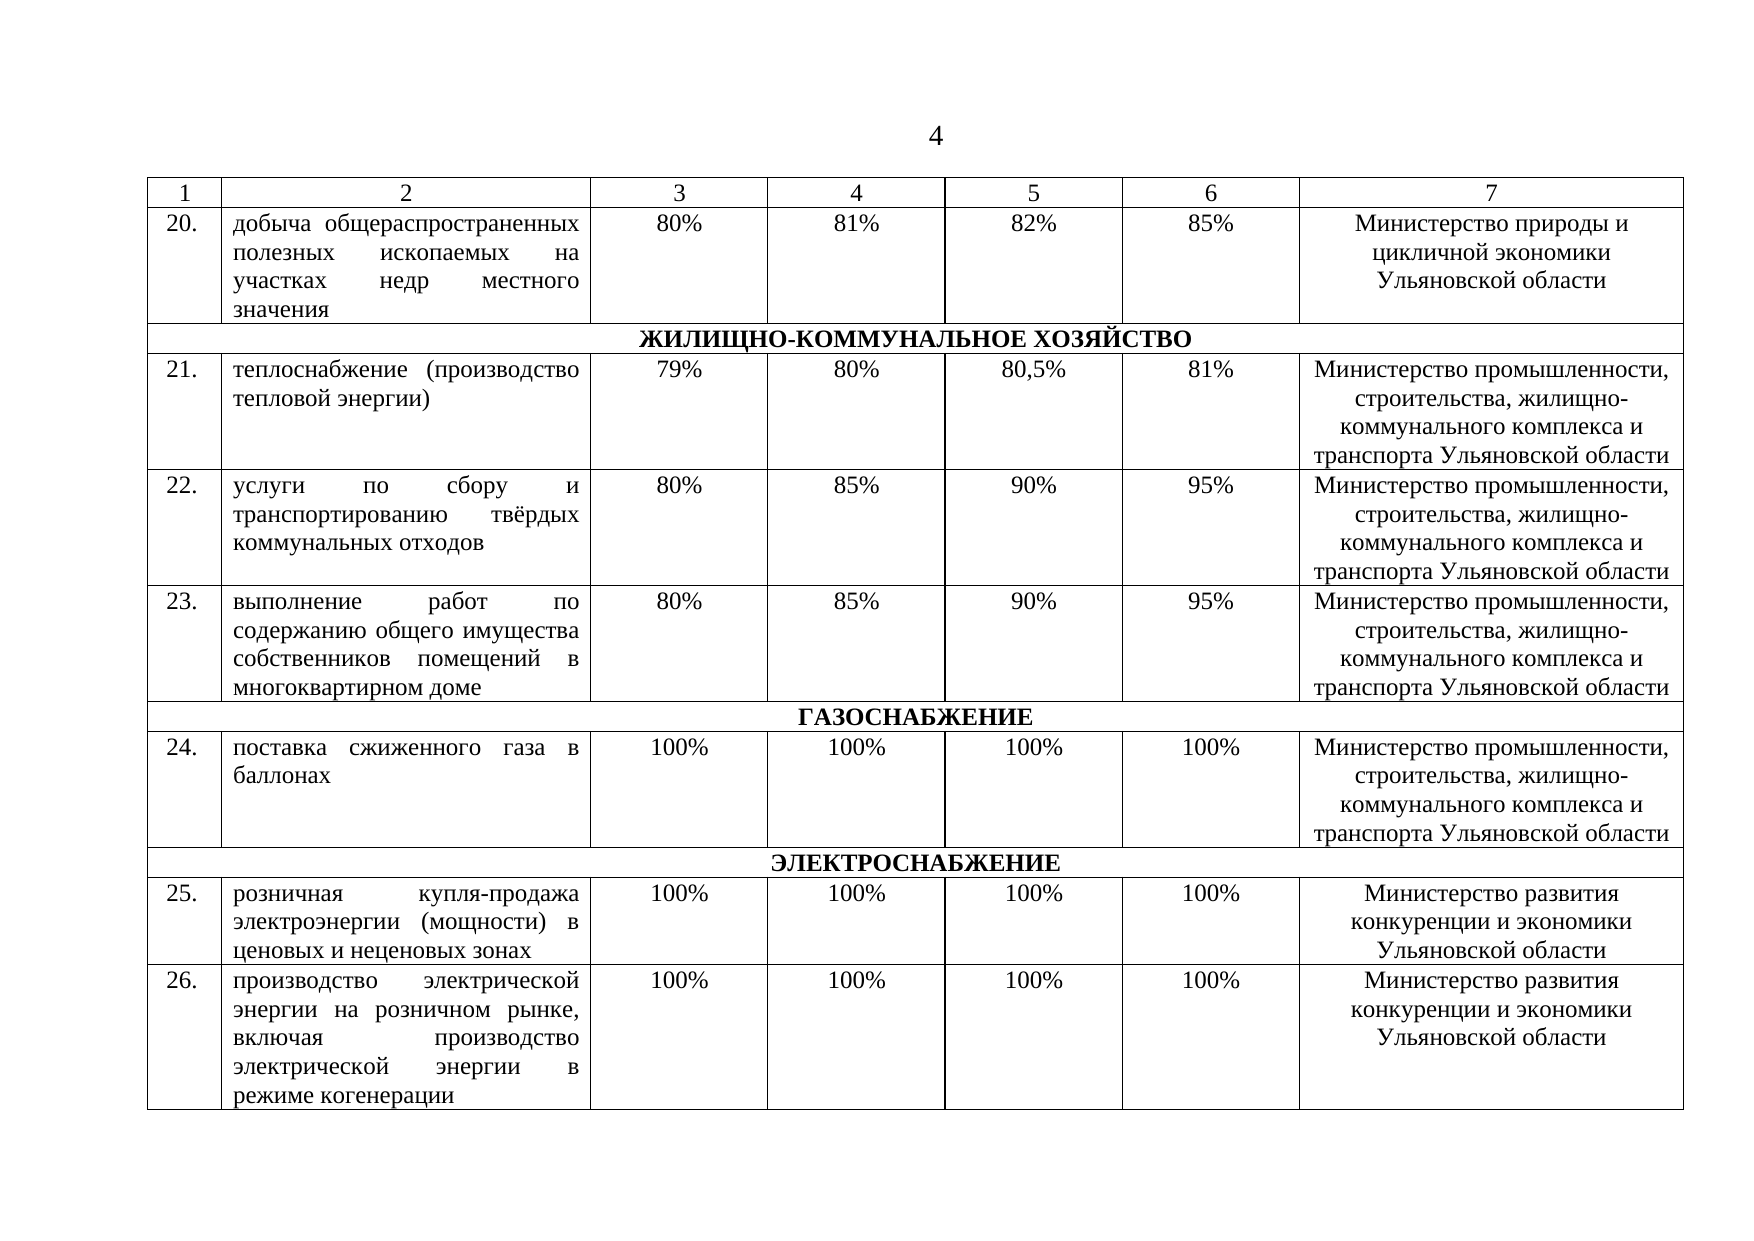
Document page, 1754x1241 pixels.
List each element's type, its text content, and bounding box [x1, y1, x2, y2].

table_cell выполнение работ по содержанию общего имущества собственников помещений в многоквартирном доме [222, 586, 590, 701]
table_cell 100% [591, 732, 767, 847]
table_cell 100% [768, 732, 944, 847]
table_cell 80% [591, 586, 767, 701]
table_cell 100% [591, 965, 767, 1109]
table_cell 100% [946, 878, 1122, 964]
table_cell 82% [946, 208, 1122, 323]
table_header 3 [591, 178, 767, 207]
table_cell 80% [591, 470, 767, 585]
table_cell 100% [768, 878, 944, 964]
table_header 4 [768, 178, 944, 207]
table_cell 100% [1123, 965, 1299, 1109]
table_cell [148, 732, 221, 847]
table_cell Министерство промышленности, строительства, жилищно-коммунального комплекса и транспорта Ульяновской области [1300, 586, 1683, 701]
table_cell 90% [946, 470, 1122, 585]
table_cell [148, 965, 221, 1109]
table_cell 80% [768, 354, 944, 469]
table_cell [148, 354, 221, 469]
table_cell 100% [946, 965, 1122, 1109]
table_cell [148, 878, 221, 964]
table_cell услуги по сбору и транспортированию твёрдых коммунальных отходов [222, 470, 590, 585]
table_cell производство электрической энергии на розничном рынке, включая производство электрической энергии в режиме когенерации [222, 965, 590, 1109]
table_cell 80% [591, 208, 767, 323]
table_cell Министерство развития конкуренции и экономики Ульяновской области [1300, 878, 1683, 964]
table_cell [148, 586, 221, 701]
table_cell ЭЛЕКТРОСНАБЖЕНИЕ [148, 848, 1683, 877]
table_cell 79% [591, 354, 767, 469]
table_cell 95% [1123, 470, 1299, 585]
table_header 5 [946, 178, 1122, 207]
table_cell розничная купля-продажа электроэнергии (мощности) в ценовых и неценовых зонах [222, 878, 590, 964]
table_cell Министерство промышленности, строительства, жилищно-коммунального комплекса и транспорта Ульяновской области [1300, 732, 1683, 847]
table_cell 90% [946, 586, 1122, 701]
table_cell поставка сжиженного газа в баллонах [222, 732, 590, 847]
table_cell ЖИЛИЩНО-КОММУНАЛЬНОЕ ХОЗЯЙСТВО [148, 324, 1683, 353]
table_cell 85% [768, 586, 944, 701]
table_cell Министерство промышленности, строительства, жилищно-коммунального комплекса и транспорта Ульяновской области [1300, 470, 1683, 585]
table_cell 100% [1123, 878, 1299, 964]
table_header 6 [1123, 178, 1299, 207]
table_cell [148, 470, 221, 585]
table_header 1 [148, 178, 221, 207]
table_cell добыча общераспространенных полезных ископаемых на участках недр местного значения [222, 208, 590, 323]
table_cell ГАЗОСНАБЖЕНИЕ [148, 702, 1683, 731]
table_header 2 [222, 178, 590, 207]
table_cell [148, 208, 221, 323]
table_cell теплоснабжение (производство тепловой энергии) [222, 354, 590, 469]
table_cell 81% [1123, 354, 1299, 469]
table_header 7 [1300, 178, 1683, 207]
table_cell Министерство развития конкуренции и экономики Ульяновской области [1300, 965, 1683, 1109]
table_cell 100% [1123, 732, 1299, 847]
table_cell 85% [1123, 208, 1299, 323]
table_cell 81% [768, 208, 944, 323]
table_cell 85% [768, 470, 944, 585]
table_cell Министерство промышленности, строительства, жилищно-коммунального комплекса и транспорта Ульяновской области [1300, 354, 1683, 469]
table_cell 100% [946, 732, 1122, 847]
table_cell 95% [1123, 586, 1299, 701]
table_cell Министерство природы и цикличной экономики Ульяновской области [1300, 208, 1683, 323]
table_cell 80,5% [946, 354, 1122, 469]
table_cell 100% [591, 878, 767, 964]
table_cell 100% [768, 965, 944, 1109]
